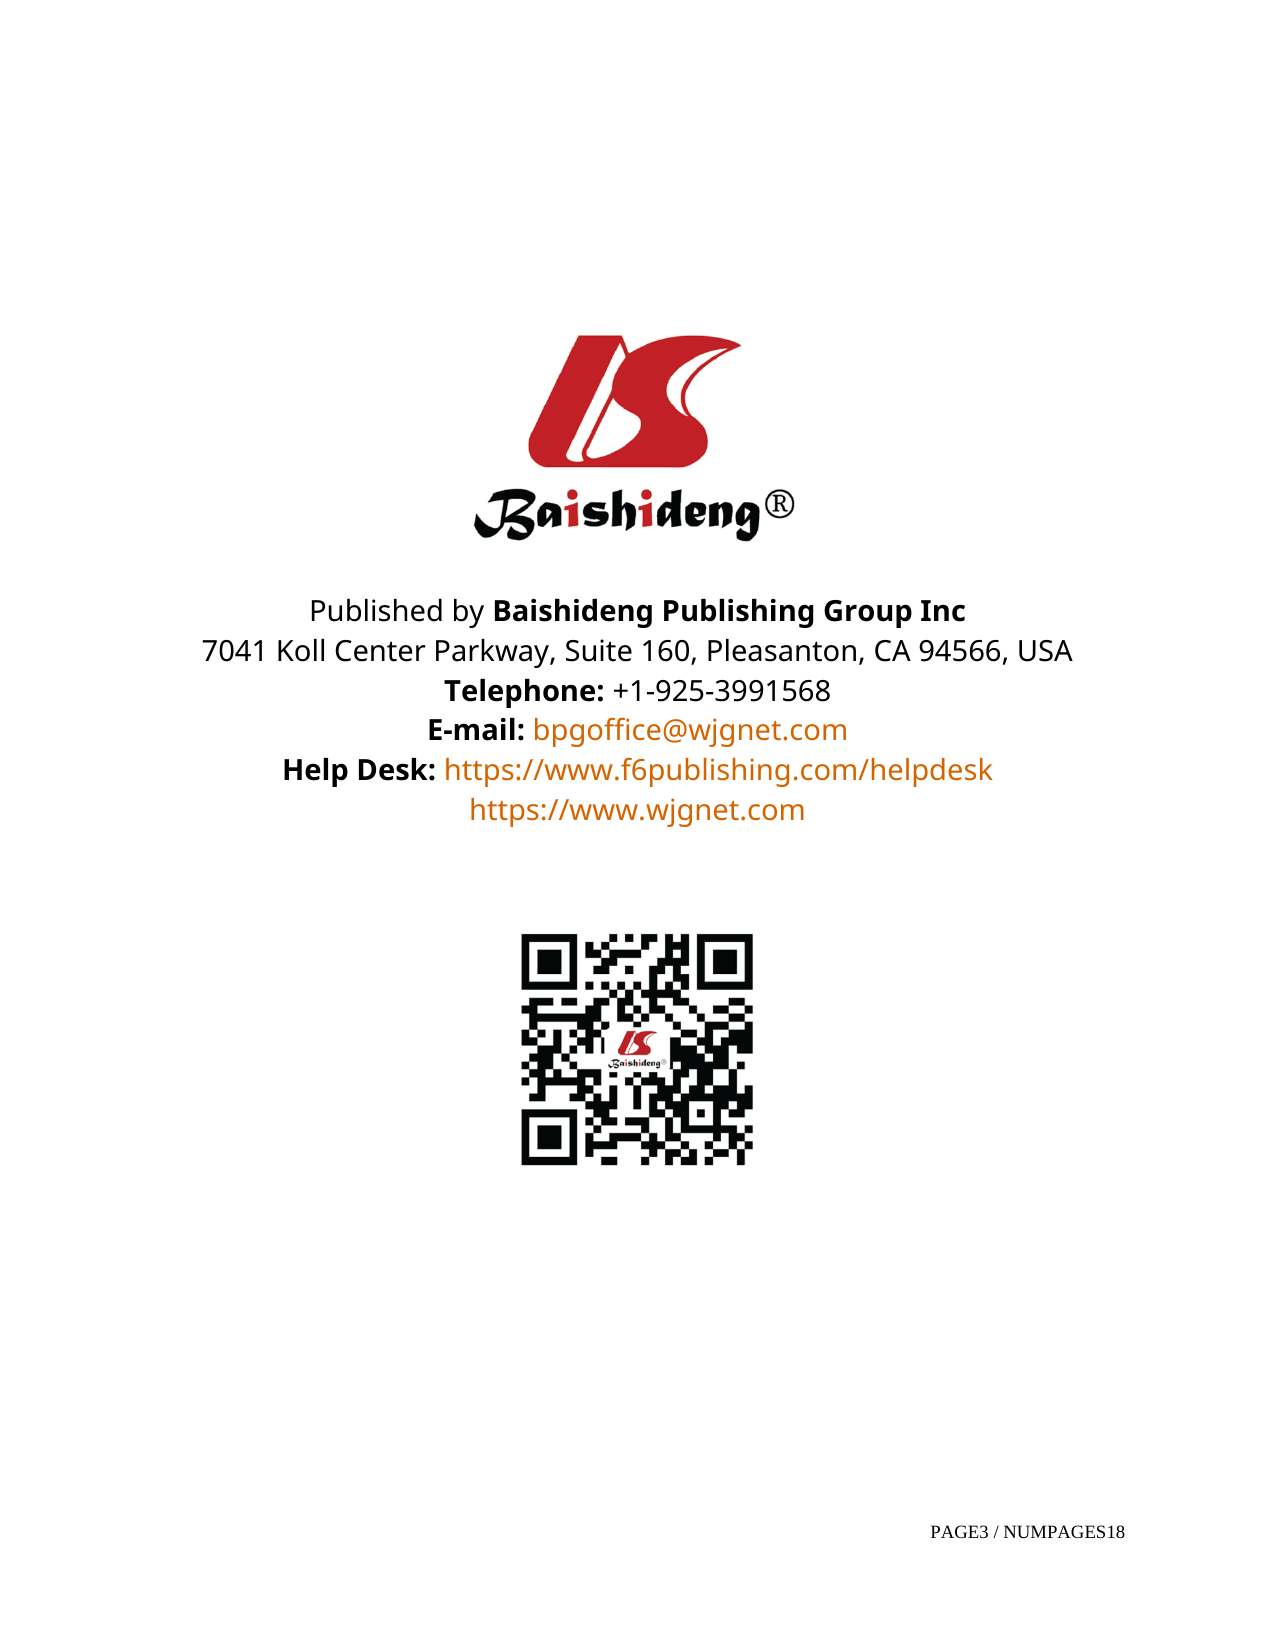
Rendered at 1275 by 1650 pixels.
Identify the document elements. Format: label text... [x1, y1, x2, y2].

text 7041 Koll Center Parkway, Suite 160, Pleasanton, CA 94566, USA [150, 630, 1125, 670]
text Help Desk: https://www.f6publishing.com/helpdesk [150, 749, 1125, 789]
text Telephone: +1-925-3991568 [150, 670, 1125, 710]
text E-mail: bpgoffice@wjgnet.com [150, 710, 1125, 749]
picture [432, 320, 843, 557]
picture [518, 931, 757, 1168]
text Published by Baishideng Publishing Group Inc [150, 591, 1125, 630]
text https://www.wjgnet.com [150, 789, 1125, 829]
